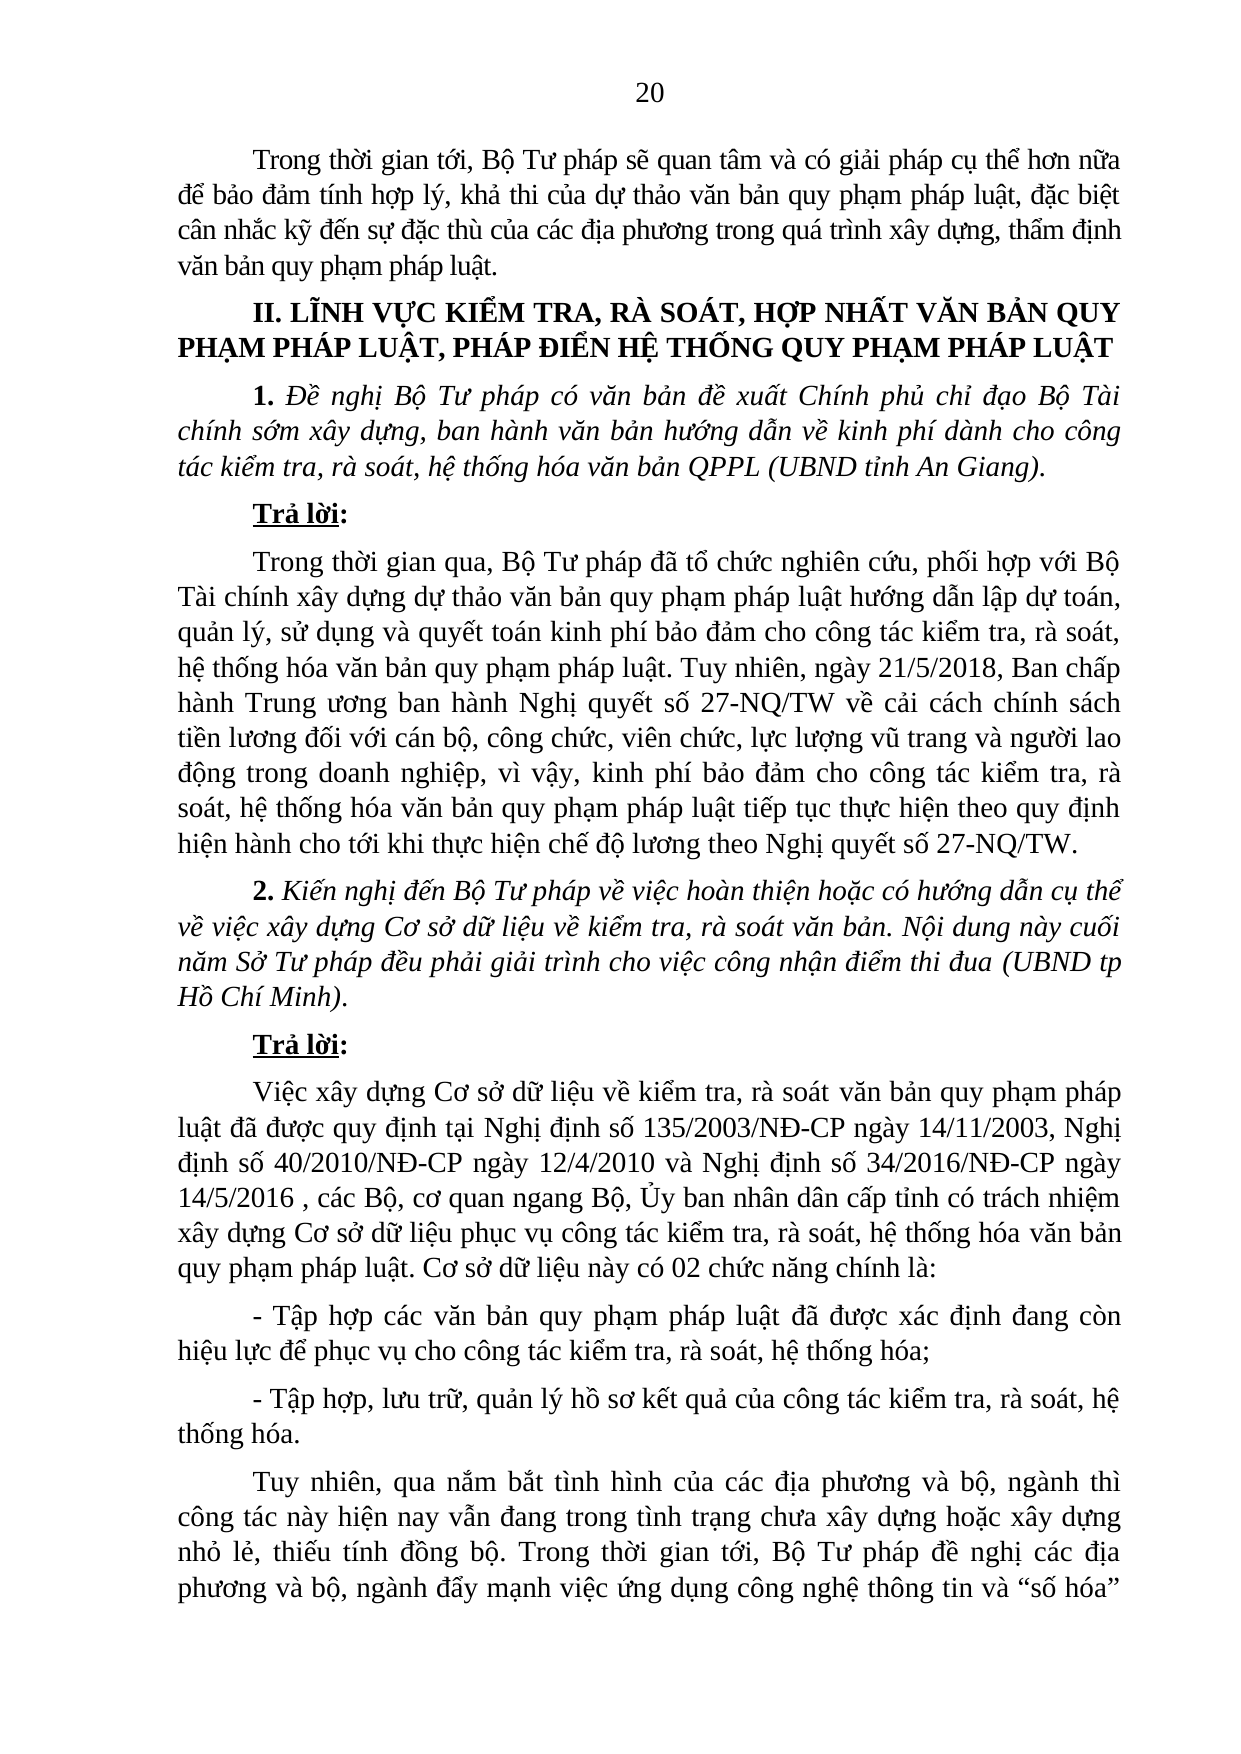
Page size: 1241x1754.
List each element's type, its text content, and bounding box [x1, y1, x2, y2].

text 1. Đề nghị Bộ Tư pháp có văn bản đề xuất Chính phủ chỉ đạo Bộ Tài chính sớm xây dựng, ban hành văn bản hướng dẫn về kinh phí dành cho công tác kiểm tra, rà soát, hệ thống hóa văn bản QPPL (UBND tỉnh An Giang). [177, 378, 1122, 482]
text Trong thời gian qua, Bộ Tư pháp đã tổ chức nghiên cứu, phối hợp với Bộ Tài chính xây dựng dự thảo văn bản quy phạm pháp luật hướng dẫn lập dự toán, quản lý, sử dụng và quyết toán kinh phí bảo đảm cho công tác kiểm tra, rà soát, hệ thống hóa văn bản quy phạm pháp luật. Tuy nhiên, ngày 21/5/2018, Ban chấp hành Trung ương ban hành Nghị quyết số 27-NQ/TW về cải cách chính sách tiền lương đối với cán bộ, công chức, viên chức, lực lượng vũ trang và người lao động trong doanh nghiệp, vì vậy, kinh phí bảo đảm cho công tác kiểm tra, rà soát, hệ thống hóa văn bản quy phạm pháp luật tiếp tục thực hiện theo quy định hiện hành cho tới khi thực hiện chế độ lương theo Nghị quyết số 27-NQ/TW. [177, 544, 1122, 859]
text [177, 1464, 1122, 1603]
text Việc xây dựng Cơ sở dữ liệu về kiểm tra, rà soát văn bản quy phạm pháp luật đã được quy định tại Nghị định số 135/2003/NĐ-CP ngày 14/11/2003, Nghị định số 40/2010/NĐ-CP ngày 12/4/2010 và Nghị định số 34/2016/NĐ-CP ngày 14/5/2016 , các Bộ, cơ quan ngang Bộ, Ủy ban nhân dân cấp tỉnh có trách nhiệm xây dựng Cơ sở dữ liệu phục vụ công tác kiểm tra, rà soát, hệ thống hóa văn bản quy phạm pháp luật. Cơ sở dữ liệu này có 02 chức năng chính là: [177, 1074, 1122, 1284]
text Trả lời: [177, 1027, 1122, 1060]
text Trong thời gian tới, Bộ Tư pháp sẽ quan tâm và có giải pháp cụ thể hơn nữa để bảo đảm tính hợp lý, khả thi của dự thảo văn bản quy phạm pháp luật, đặc biệt cân nhắc kỹ đến sự đặc thù của các địa phương trong quá trình xây dựng, thẩm định văn bản quy phạm pháp luật. [177, 142, 1122, 281]
text - Tập hợp, lưu trữ, quản lý hồ sơ kết quả của công tác kiểm tra, rà soát, hệ thống hóa. [177, 1381, 1122, 1450]
text Trả lời: [177, 496, 1122, 530]
text 2. Kiến nghị đến Bộ Tư pháp về việc hoàn thiện hoặc có hướng dẫn cụ thể về việc xây dựng Cơ sở dữ liệu về kiểm tra, rà soát văn bản. Nội dung này cuối năm Sở Tư pháp đều phải giải trình cho việc công nhận điểm thi đua (UBND tp Hồ Chí Minh). [177, 873, 1122, 1013]
text II. LĨNH VỰC KIỂM TRA, RÀ SOÁT, HỢP NHẤT VĂN BẢN QUY PHẠM PHÁP LUẬT, PHÁP ĐIỂN HỆ THỐNG QUY PHẠM PHÁP LUẬT [177, 295, 1122, 364]
text - Tập hợp các văn bản quy phạm pháp luật đã được xác định đang còn hiệu lực để phục vụ cho công tác kiểm tra, rà soát, hệ thống hóa; [177, 1298, 1122, 1367]
